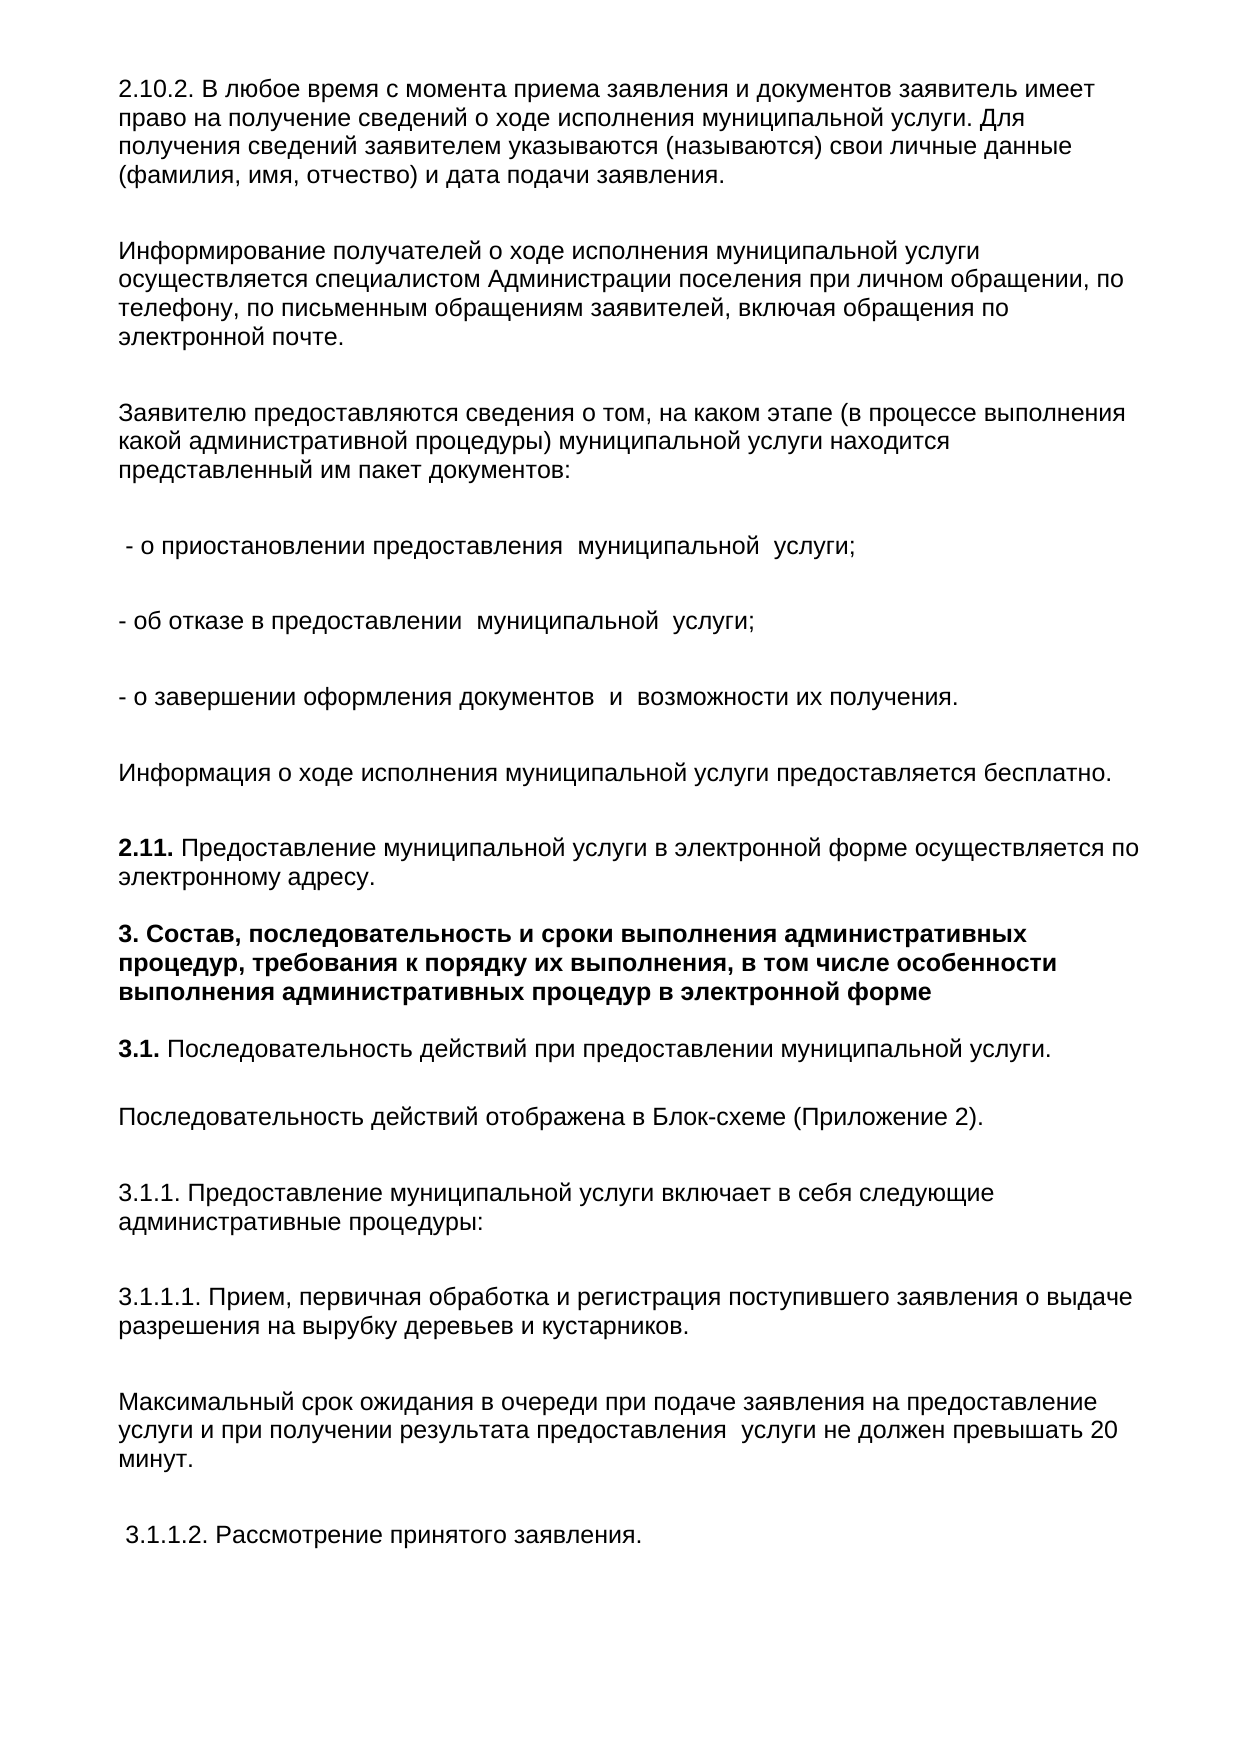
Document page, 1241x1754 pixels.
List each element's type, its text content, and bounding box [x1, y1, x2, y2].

text - о завершении оформления документов и возможности их получения. [118, 682, 1152, 711]
text Информация о ходе исполнения муниципальной услуги предоставляется бесплатно. [118, 758, 1152, 786]
text 3.1.1.2. Рассмотрение принятого заявления. [118, 1520, 1152, 1548]
text Последовательность действий отображена в Блок-схеме (Приложение 2). [118, 1102, 1152, 1131]
text Максимальный срок ожидания в очереди при подаче заявления на предоставление услуги и при получении результата предоставления услуги не должен превышать 20 минут. [118, 1387, 1152, 1473]
text - о приостановлении предоставления муниципальной услуги; [118, 531, 1152, 559]
text 3.1.1.1. Прием, первичная обработка и регистрация поступившего заявления о выдаче разрешения на вырубку деревьев и кустарников. [118, 1282, 1152, 1340]
text 3. Состав, последовательность и сроки выполнения административных процедур, требования к порядку их выполнения, в том числе особенности выполнения административных процедур в электронной форме [118, 919, 1152, 1006]
text Информирование получателей о ходе исполнения муниципальной услуги осуществляется специалистом Администрации поселения при личном обращении, по телефону, по письменным обращениям заявителей, включая обращения по электронной почте. [118, 236, 1152, 351]
text 2.10.2. В любое время с момента приема заявления и документов заявитель имеет право на получение сведений о ходе исполнения муниципальной услуги. Для получения сведений заявителем указываются (называются) свои личные данные (фамилия, имя, отчество) и дата подачи заявления. [118, 74, 1152, 189]
text 3.1. Последовательность действий при предоставлении муниципальной услуги. [118, 1034, 1152, 1063]
text - об отказе в предоставлении муниципальной услуги; [118, 606, 1152, 635]
text 2.11. Предоставление муниципальной услуги в электронной форме осуществляется по электронному адресу. [118, 833, 1152, 891]
text Заявителю предоставляются сведения о том, на каком этапе (в процессе выполнения какой административной процедуры) муниципальной услуги находится представленный им пакет документов: [118, 398, 1152, 484]
text 3.1.1. Предоставление муниципальной услуги включает в себя следующие административные процедуры: [118, 1178, 1152, 1235]
